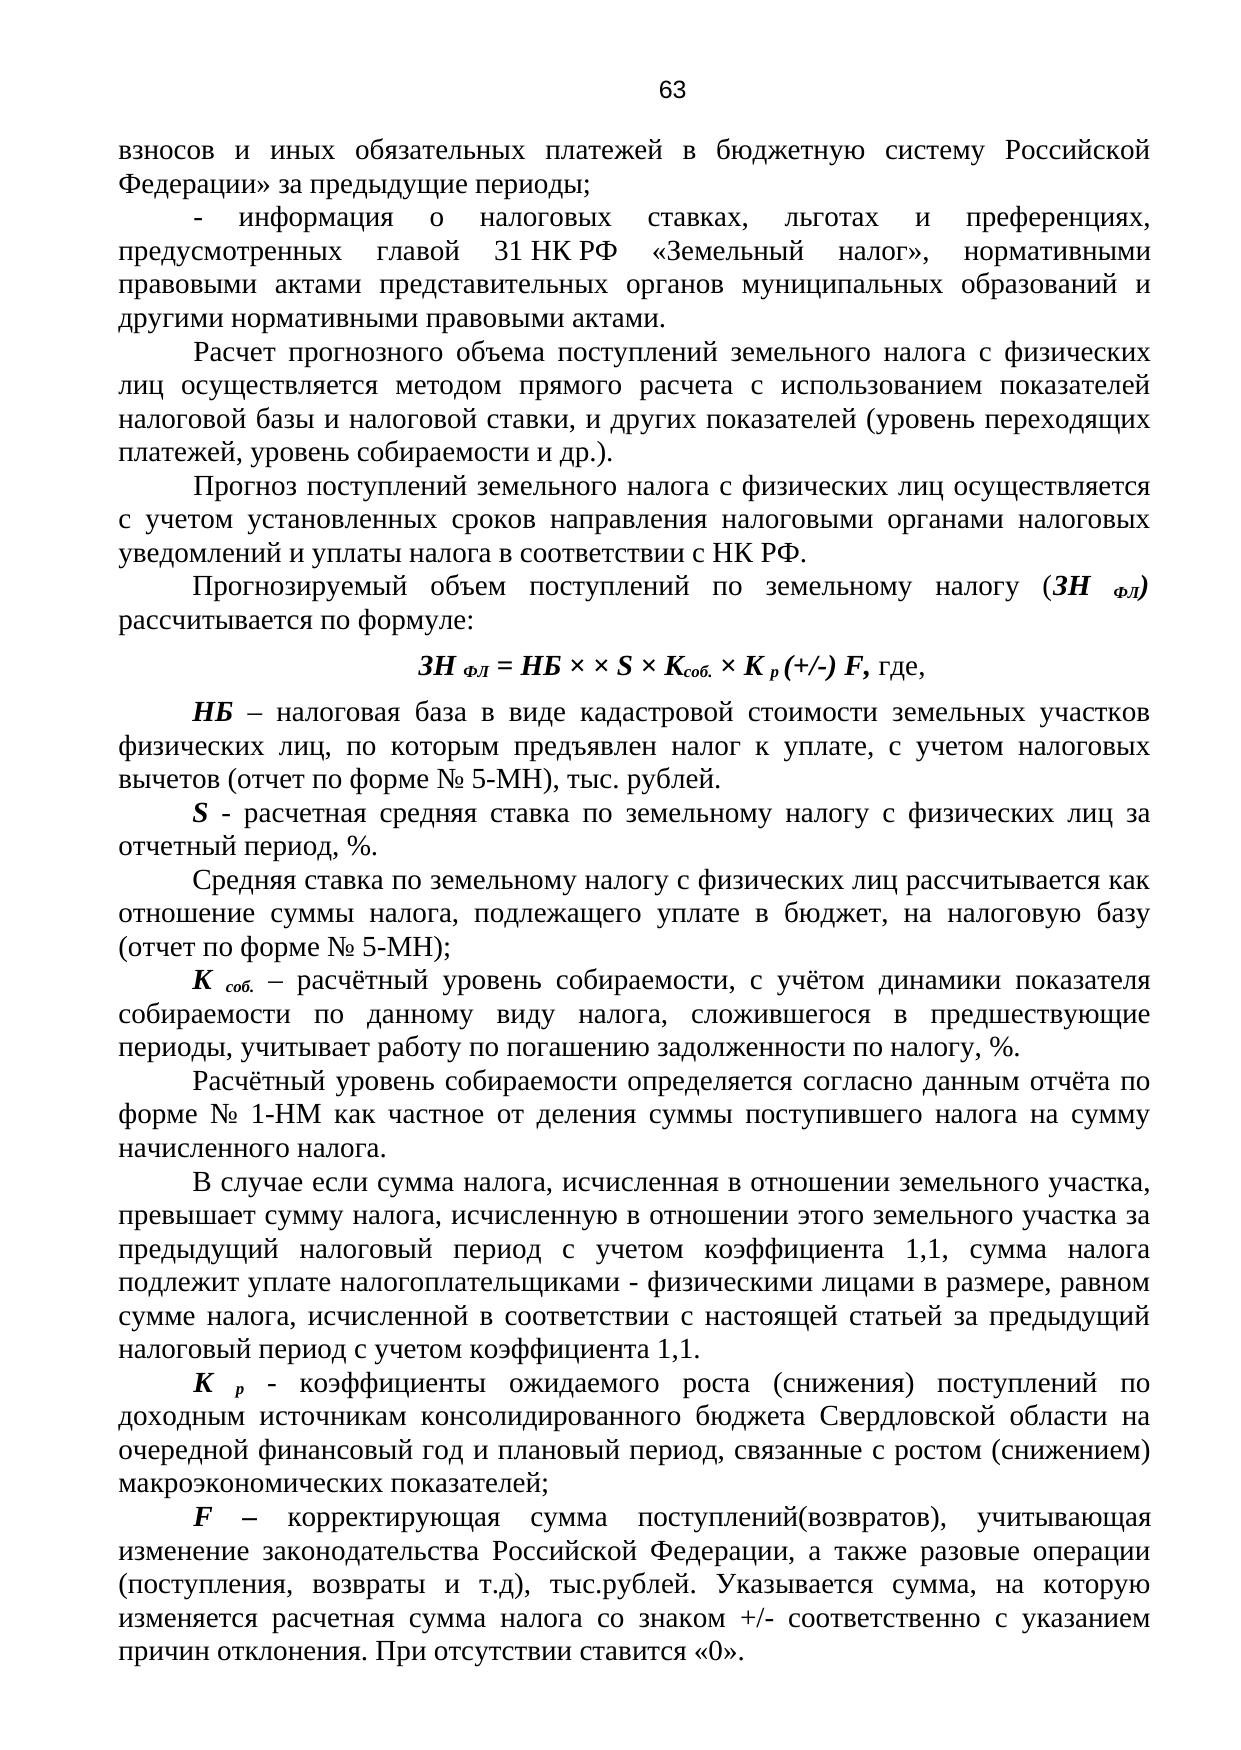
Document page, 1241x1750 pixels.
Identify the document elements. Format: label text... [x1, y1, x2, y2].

text Расчет прогнозного объема поступлений земельного налога с физических лиц осуществляется методом прямого расчета с использованием показателей налоговой базы и налоговой ставки, и других показателей (уровень переходящих платежей, уровень собираемости и др.). [118, 334, 1152, 468]
text K р - коэффициенты ожидаемого роста (снижения) поступлений по доходным источникам консолидированного бюджета Свердловской области на очередной финансовый год и плановый период, связанные с ростом (снижением) макроэкономических показателей; [118, 1365, 1152, 1499]
text - информация о налоговых ставках, льготах и преференциях, предусмотренных главой 31 НК РФ «Земельный налог», нормативными правовыми актами представительных органов муниципальных образований и другими нормативными правовыми актами. [118, 199, 1152, 334]
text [118, 132, 1152, 199]
text ЗН ФЛ = НБ × × S × Ксоб. × K р (+/-) F, где, [118, 648, 1152, 682]
text НБ – налоговая база в виде кадастровой стоимости земельных участков физических лиц, (отчет по форме № 5-МН), тыс. рублей. [118, 694, 1152, 795]
text F – корректирующая сумма поступлений(возвратов), учитывающая изменение законодательства Российской Федерации, а также разовые операции (поступления, возвраты и т.д), тыс.рублей. Указывается сумма, на которую изменяется расчетная сумма налога со знаком +/- соответственно с указанием причин отклонения. При отсутствии ставится «0». [118, 1499, 1152, 1667]
text Расчётный уровень собираемости определяется согласно данным отчёта по форме № 1-НМ как частное от деления суммы поступившего налога на сумму начисленного налога. [118, 1063, 1152, 1164]
text Средняя ставка по земельному налогу с физических лиц рассчитывается как отношение суммы налога, подлежащего уплате в бюджет, на налоговую базу (отчет по форме № 5-МН); [118, 862, 1152, 962]
text Прогноз поступлений земельного налога с физических лиц осуществляется с учетом установленных сроков направления налоговыми органами налоговых уведомлений и уплаты налога в соответствии с НК РФ. [118, 468, 1152, 568]
text Прогнозируемый объем поступлений по земельному налогу (ЗН ФЛ) рассчитывается по формуле: [118, 568, 1152, 636]
text В случае если сумма налога, исчисленная в отношении земельного участка, превышает сумму налога, исчисленную в отношении этого земельного участка за предыдущий налоговый период с учетом коэффициента 1,1, сумма налога подлежит уплате налогоплательщиками - физическими лицами в размере, равном сумме налога, исчисленной в соответствии с настоящей статьей за предыдущий налоговый период с учетом коэффициента 1,1. [118, 1164, 1152, 1365]
text S - расчетная средняя ставка по земельному налогу с физических лиц за отчетный период, %. [118, 795, 1152, 862]
text K соб. – расчётный уровень собираемости, с учётом динамики показателя собираемости по данному виду налога, сложившегося в предшествующие периоды, учитывает работу по погашению задолженности по налогу, %. [118, 962, 1152, 1063]
